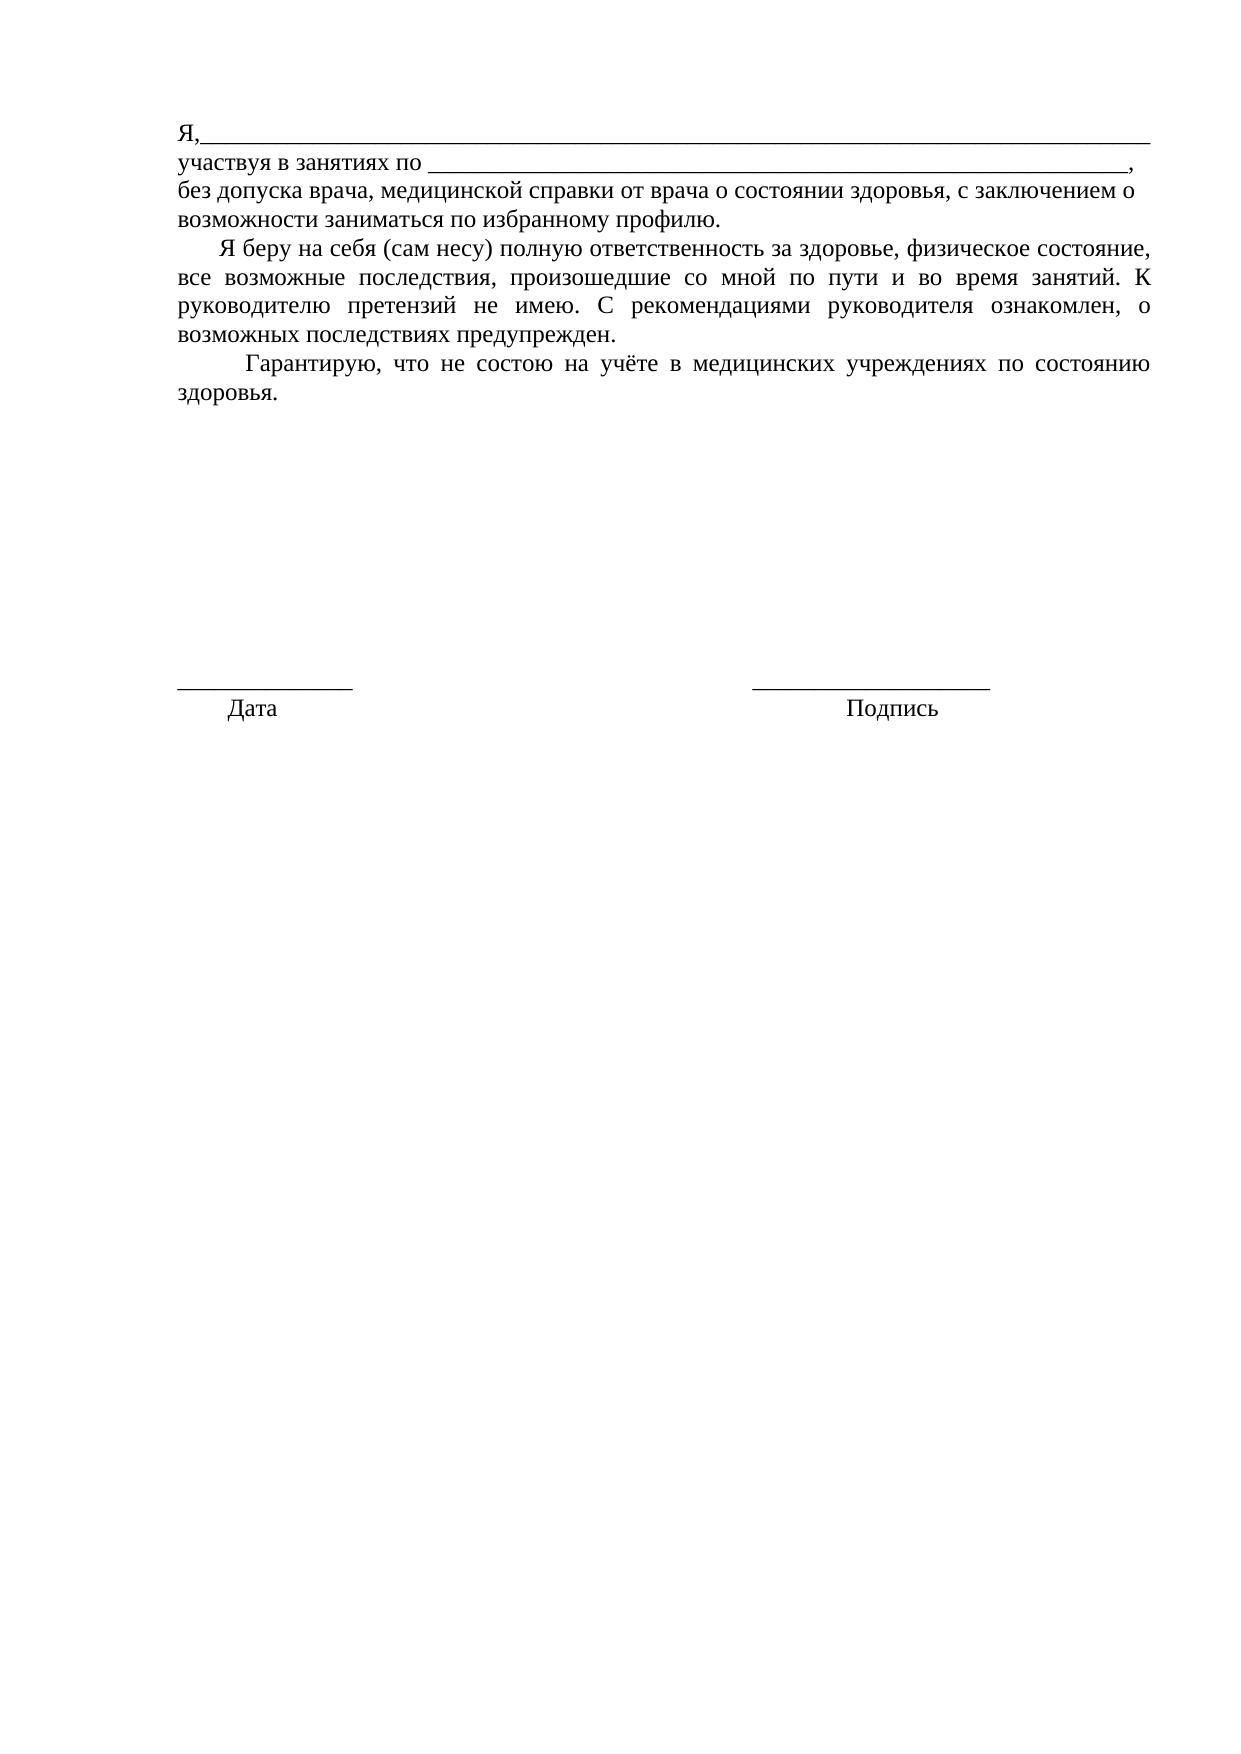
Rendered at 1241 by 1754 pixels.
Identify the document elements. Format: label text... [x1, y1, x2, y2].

text без допуска врача, медицинской справки от врача о состоянии здоровья, с заключением о [177, 176, 1152, 204]
text Я,____________________________________________________________________________ [177, 118, 1152, 147]
text Дата Подпись [177, 693, 1152, 722]
text Гарантирую, что не состою на учёте в медицинских учреждениях по состоянию здоровья. [177, 348, 1152, 406]
text ______________ ___________________ [177, 664, 1152, 693]
text участвуя в занятиях по ________________________________________________________, [177, 147, 1152, 176]
text Я беру на себя (сам несу) полную ответственность за здоровье, физическое состояние, все возможные последствия, произошедшие со мной по пути и во время занятий. К руководителю претензий не имею. С рекомендациями руководителя ознакомлен, о возможных последствиях предупрежден. [177, 233, 1152, 348]
text возможности заниматься по избранному профилю. [177, 204, 1152, 233]
